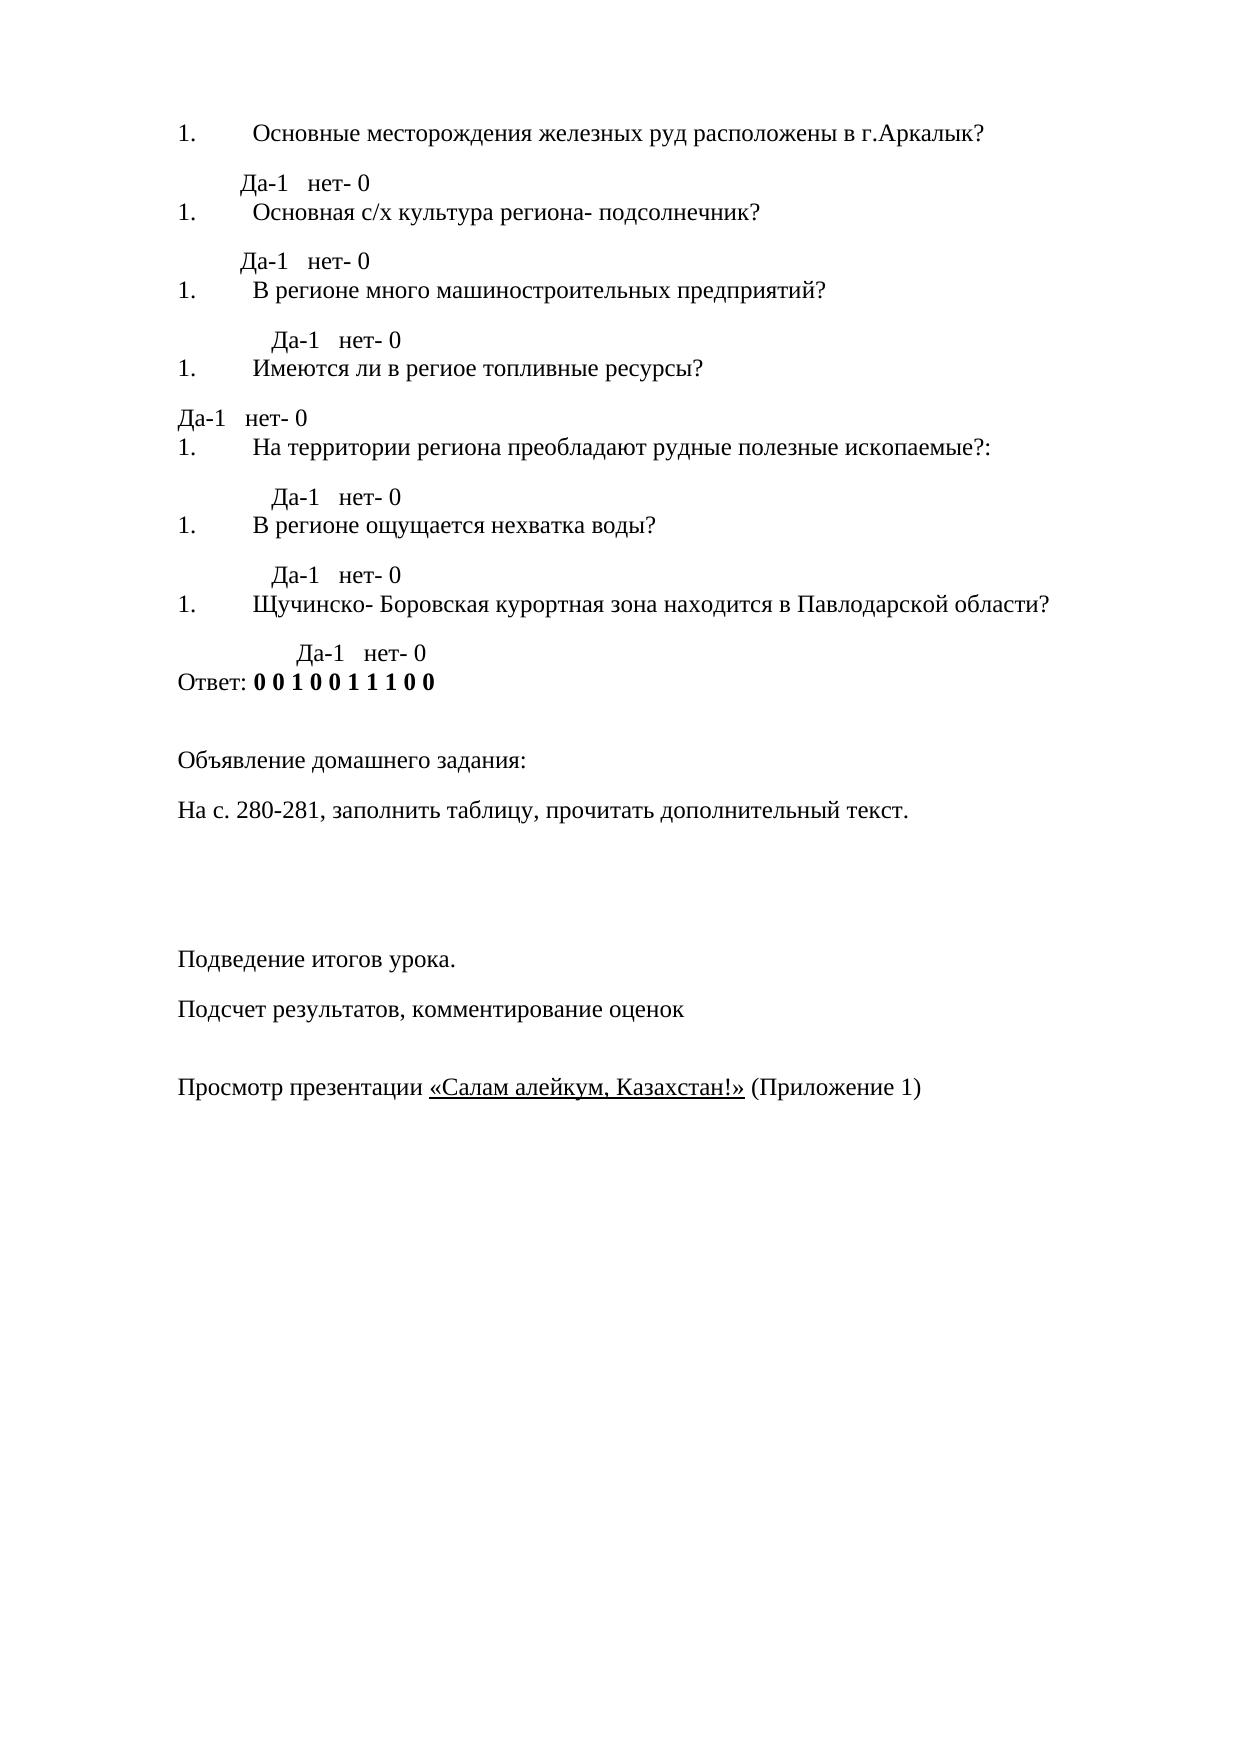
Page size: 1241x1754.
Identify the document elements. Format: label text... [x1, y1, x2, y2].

text Да-1 нет- 0 [177, 560, 1152, 589]
text Подсчет результатов, комментирование оценок [177, 994, 1152, 1023]
text Подведение итогов урока. [177, 944, 1152, 973]
text Да-1 нет- 0 [177, 325, 1152, 353]
list Щучинско- Боровская курортная зона находится в Павлодарской области? [177, 589, 1152, 617]
list Основная с/х культура региона- подсолнечник? [177, 197, 1152, 225]
list В регионе ощущается нехватка воды? [177, 510, 1152, 539]
text Да-1 нет- 0 [177, 246, 1152, 275]
text Да-1 нет- 0 [177, 482, 1152, 510]
list В регионе много машиностроительных предприятий? [177, 275, 1152, 304]
text Да-1 нет- 0 [177, 168, 1152, 197]
text На с. 280-281, заполнить таблицу, прочитать дополнительный текст. [177, 795, 1152, 824]
text Ответ: 0 0 1 0 0 1 1 1 0 0 [177, 667, 1152, 696]
text Объявление домашнего задания: [177, 746, 1152, 774]
list Основные месторождения железных руд расположены в г.Аркалык? [177, 118, 1152, 147]
list Имеются ли в региое топливные ресурсы? [177, 353, 1152, 382]
list На территории региона преобладают рудные полезные ископаемые?: [177, 432, 1152, 461]
text Да-1 нет- 0 [177, 638, 1152, 667]
text Просмотр презентации «Салам алейкум, Казахстан!» (Приложение 1) [177, 1072, 1152, 1101]
text Да-1 нет- 0 [177, 403, 1152, 432]
